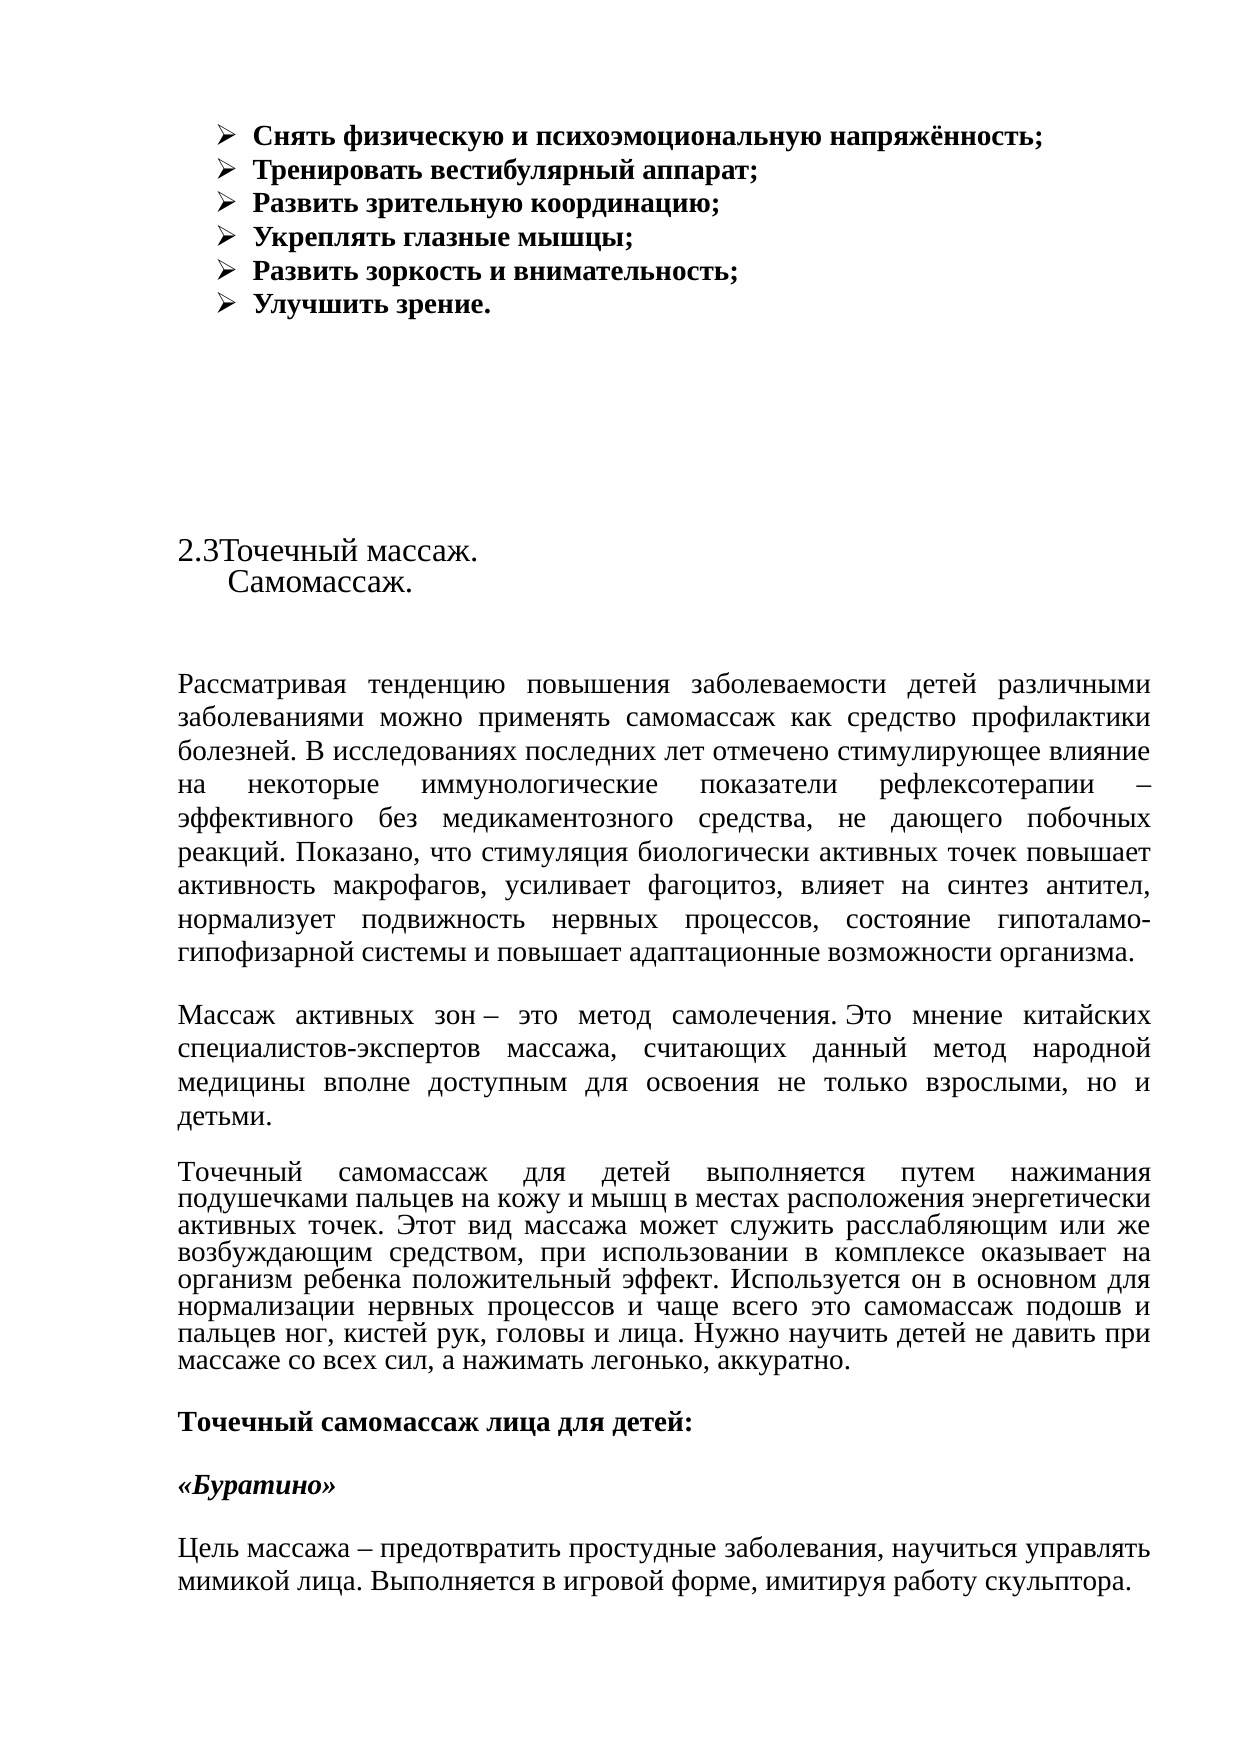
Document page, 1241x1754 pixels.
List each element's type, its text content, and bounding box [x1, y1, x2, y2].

text «Буратино» [177, 1467, 1152, 1501]
text Массаж активных зон – это метод самолечения. Это мнение китайских специалистов-экспертов массажа, считающих данный метод народной медицины вполне доступным для освоения не только взрослыми, но и детьми. [177, 997, 1152, 1131]
list Укреплять глазные мышцы; [215, 219, 1152, 253]
list Тренировать вестибулярный аппарат; [215, 152, 1152, 185]
text Точечный самомассаж для детей выполняется путем нажимания подушечками пальцев на кожу и мышц в местах расположения энергетически активных точек. Этот вид массажа может служить расслабляющим или же возбуждающим средством, при использовании в комплексе оказывает на организм ребенка положительный эффект. Используется он в основном для нормализации нервных процессов и чаще всего это самомассаж подошв и пальцев ног, кистей рук, головы и лица. Нужно научить детей не давить при массаже со всех сил, а нажимать легонько, аккуратно. [177, 1160, 1152, 1375]
list Снять физическую и психоэмоциональную напряжённость; [215, 118, 1152, 152]
text 2.3Точечный массаж. [177, 537, 1152, 568]
text Самомассаж. [177, 568, 1152, 598]
text Рассматривая тенденцию повышения заболеваемости детей различными заболеваниями можно применять самомассаж как средство профилактики болезней. В исследованиях последних лет отмечено стимулирующее влияние на некоторые иммунологические показатели рефлексотерапии – эффективного без медикаментозного средства, не дающего побочных реакций. Показано, что стимуляция биологически активных точек повышает активность макрофагов, усиливает фагоцитоз, влияет на синтез антител, нормализует подвижность нервных процессов, состояние гипоталамо-гипофизарной системы и повышает адаптационные возможности организма. [177, 666, 1152, 968]
text Цель массажа – предотвратить простудные заболевания, научиться управлять мимикой лица. Выполняется в игровой форме, имитируя работу скульптора. [177, 1530, 1152, 1597]
list Развить зрительную координацию; [215, 185, 1152, 219]
text Точечный самомассаж лица для детей: [177, 1404, 1152, 1438]
list Улучшить зрение. [215, 286, 1152, 320]
list Развить зоркость и внимательность; [215, 253, 1152, 286]
